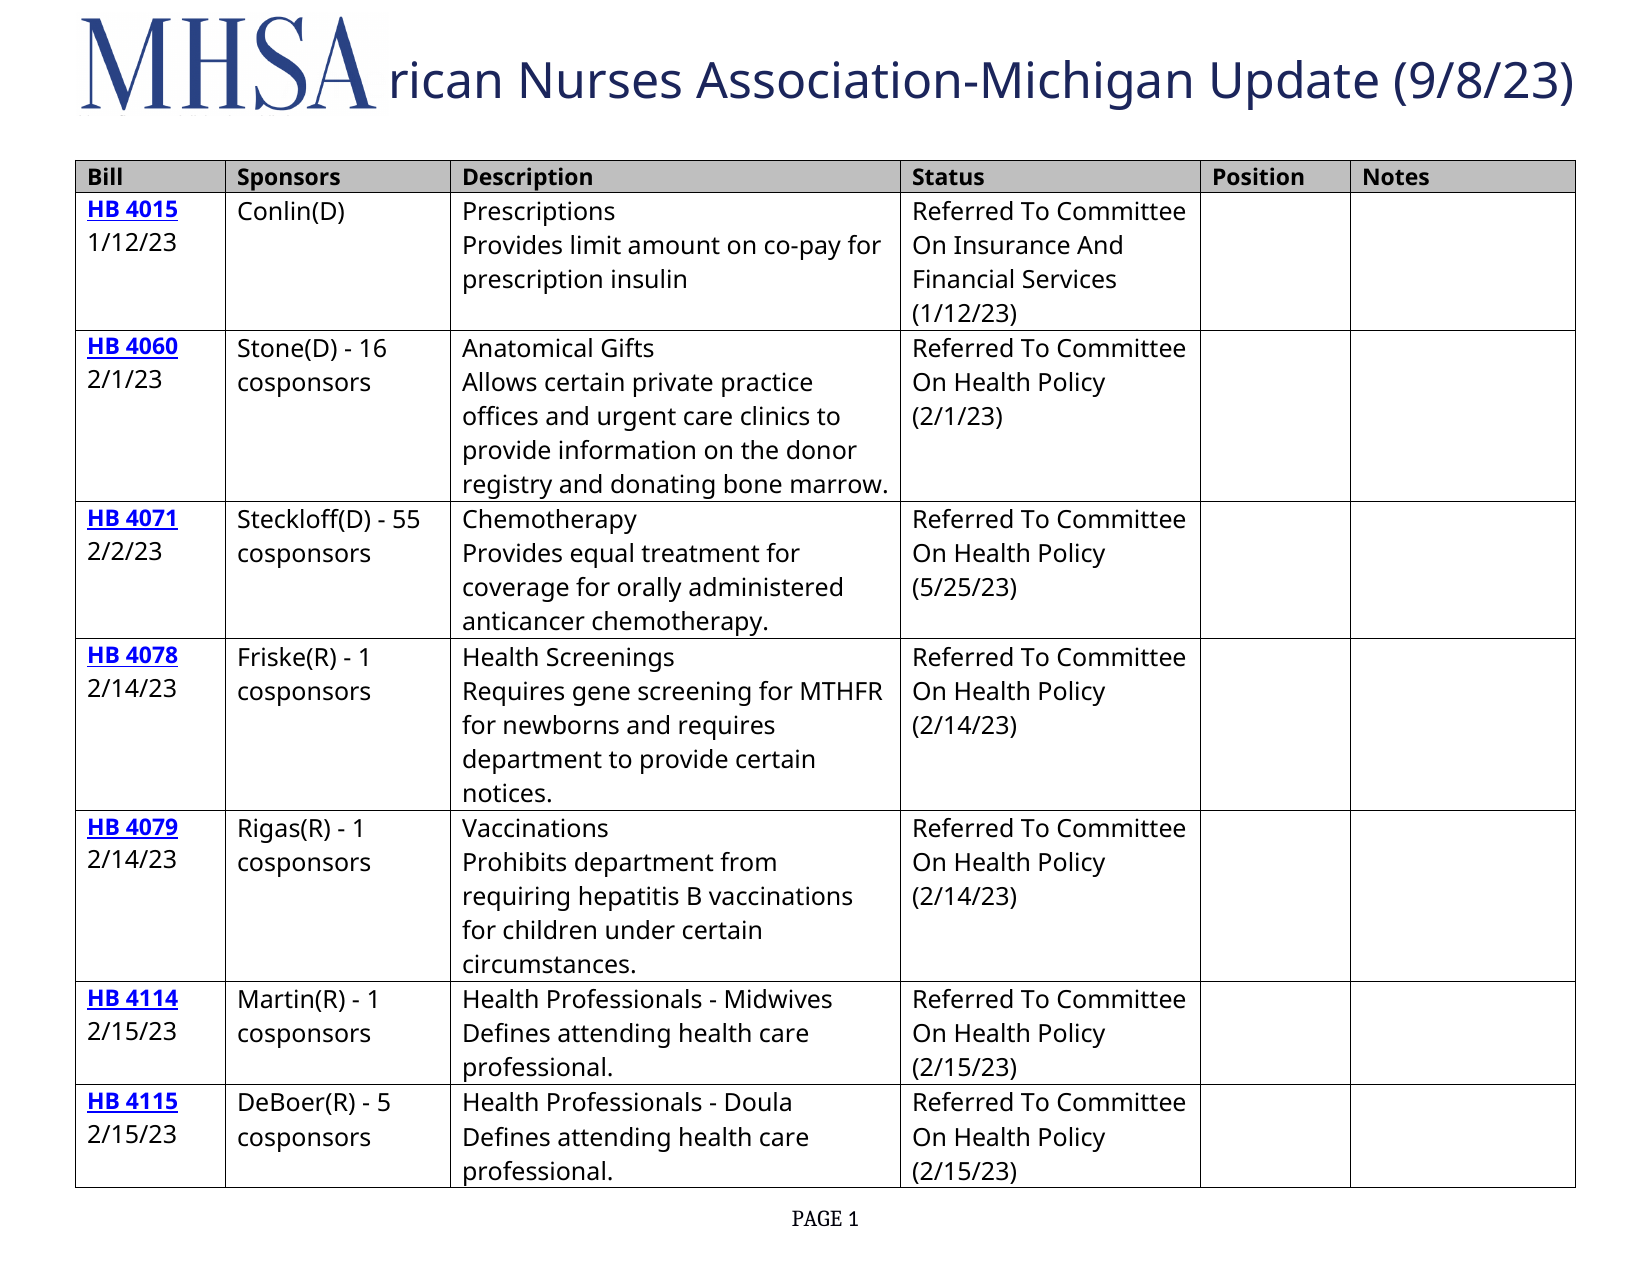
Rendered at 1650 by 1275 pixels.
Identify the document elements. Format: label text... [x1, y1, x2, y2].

table_header Notes [1351, 161, 1575, 192]
table_cell [1201, 331, 1350, 501]
table_cell Health Screenings Requires gene screening for MTHFR for newborns and requires department to provide certain notices. [451, 639, 900, 809]
table_header Bill [76, 161, 225, 192]
table_cell DeBoer(R) - 5 cosponsors [226, 1085, 450, 1187]
table_cell [1351, 1085, 1575, 1187]
table_cell Chemotherapy Provides equal treatment for coverage for orally administered anticancer chemotherapy. [451, 502, 900, 638]
table_cell HB 4115 2/15/23 [76, 1085, 225, 1187]
table_cell HB 4060 2/1/23 [76, 331, 225, 501]
table_header Status [901, 161, 1200, 192]
table_cell Referred To Committee On Health Policy (5/25/23) [901, 502, 1200, 638]
table_cell HB 4079 2/14/23 [76, 811, 225, 981]
table_header Description [451, 161, 900, 192]
table_cell Referred To Committee On Health Policy (2/1/23) [901, 331, 1200, 501]
table_cell Health Professionals - Doula Defines attending health care professional. [451, 1085, 900, 1187]
table_cell [1351, 639, 1575, 809]
table_cell HB 4078 2/14/23 [76, 639, 225, 809]
table_header Position [1201, 161, 1350, 192]
table_cell Referred To Committee On Insurance And Financial Services (1/12/23) [901, 193, 1200, 329]
table_cell [1351, 502, 1575, 638]
table_cell Martin(R) - 1 cosponsors [226, 982, 450, 1084]
table_cell Stone(D) - 16 cosponsors [226, 331, 450, 501]
table_cell Rigas(R) - 1 cosponsors [226, 811, 450, 981]
table_cell Referred To Committee On Health Policy (2/15/23) [901, 1085, 1200, 1187]
table_cell HB 4071 2/2/23 [76, 502, 225, 638]
table_cell [1201, 502, 1350, 638]
table_cell Health Professionals - Midwives Defines attending health care professional. [451, 982, 900, 1084]
table_cell [1351, 331, 1575, 501]
table_cell [1351, 982, 1575, 1084]
table_cell Anatomical Gifts Allows certain private practice offices and urgent care clinics to provide information on the donor registry and donating bone marrow. [451, 331, 900, 501]
table_cell HB 4015 1/12/23 [76, 193, 225, 329]
table_cell Steckloff(D) - 55 cosponsors [226, 502, 450, 638]
table_cell [1201, 811, 1350, 981]
table_cell [1201, 1085, 1350, 1187]
table_cell Friske(R) - 1 cosponsors [226, 639, 450, 809]
table_cell HB 4114 2/15/23 [76, 982, 225, 1084]
table_cell [1201, 982, 1350, 1084]
table_cell Referred To Committee On Health Policy (2/14/23) [901, 811, 1200, 981]
table_cell Vaccinations Prohibits department from requiring hepatitis B vaccinations for children under certain circumstances. [451, 811, 900, 981]
table_cell Conlin(D) [226, 193, 450, 329]
table_cell [1201, 193, 1350, 329]
table_cell Prescriptions Provides limit amount on co-pay for prescription insulin [451, 193, 900, 329]
table_cell [1351, 193, 1575, 329]
picture [75, 12, 390, 116]
table_cell Referred To Committee On Health Policy (2/14/23) [901, 639, 1200, 809]
table_cell [1201, 639, 1350, 809]
table_header Sponsors [226, 161, 450, 192]
table_cell Referred To Committee On Health Policy (2/15/23) [901, 982, 1200, 1084]
table_cell [1351, 811, 1575, 981]
